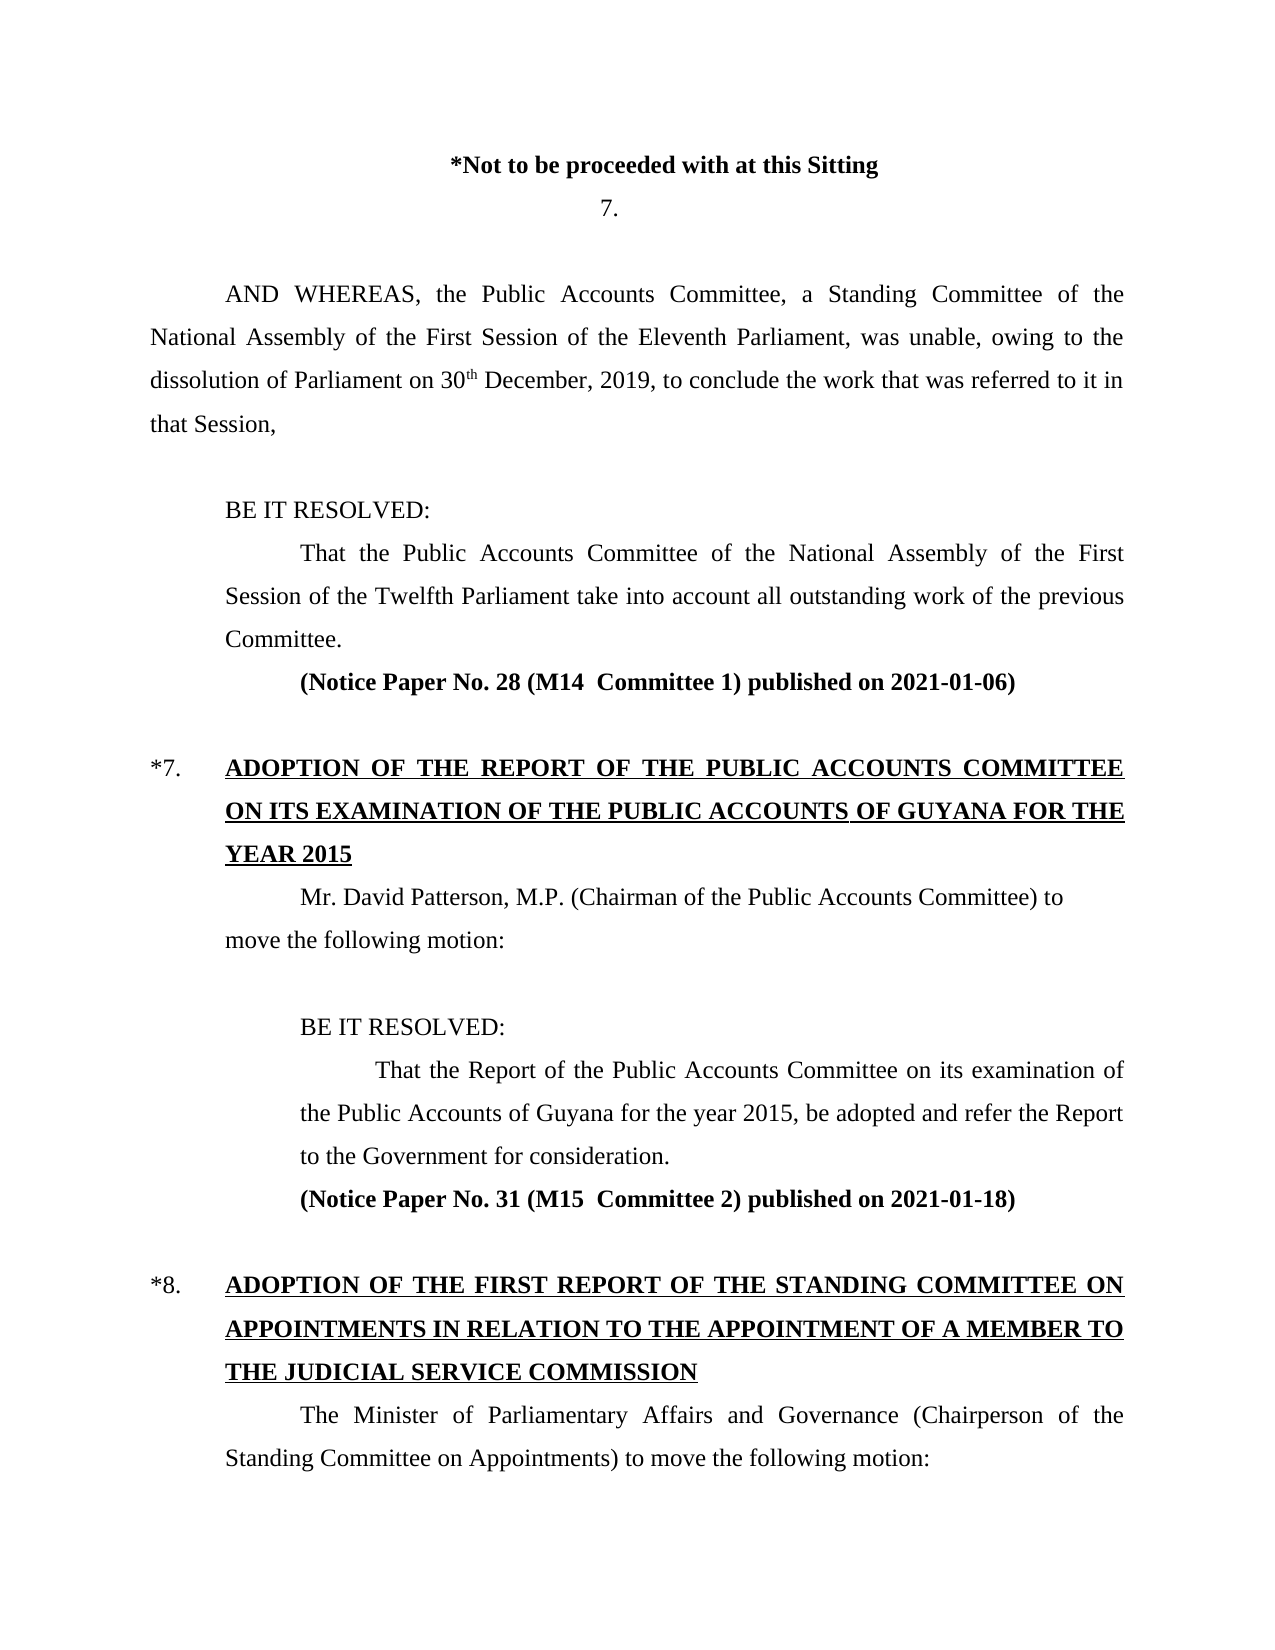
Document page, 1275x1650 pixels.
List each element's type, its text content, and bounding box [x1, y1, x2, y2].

text AND WHEREAS, the Public Accounts Committee, a Standing Committee of the National Assembly of the First Session of the Eleventh Parliament, was unable, owing to the dissolution of Parliament on 30th December, 2019, to conclude the work that was referred to it in that Session, [150, 279, 1125, 437]
text (Notice Paper No. 31 (M15 Committee 2) published on 2021-01-18) [225, 1184, 1125, 1213]
text *7. ADOPTION OF THE REPORT OF THE PUBLIC ACCOUNTS COMMITTEE ON ITS EXAMINATION OF THE PUBLIC ACCOUNTS OF GUYANA FOR THE YEAR 2015 [150, 753, 1125, 868]
text Mr. David Patterson, M.P. (Chairman of the Public Accounts Committee) to [300, 882, 1125, 911]
text 7. [150, 193, 1115, 222]
text The Minister of Parliamentary Affairs and Governance (Chairperson of the Standing Committee on Appointments) to move the following motion: [225, 1400, 1125, 1472]
text That the Public Accounts Committee of the National Assembly of the First Session of the Twelfth Parliament take into account all outstanding work of the previous Committee. [225, 538, 1125, 653]
text BE IT RESOLVED: [150, 1012, 1125, 1041]
text move the following motion: [150, 926, 1125, 954]
text BE IT RESOLVED: [150, 495, 1125, 524]
text *Not to be proceeded with at this Sitting [375, 150, 1125, 179]
text *8. ADOPTION OF THE FIRST REPORT OF THE STANDING COMMITTEE ON APPOINTMENTS IN RELATION TO THE APPOINTMENT OF A MEMBER TO THE JUDICIAL SERVICE COMMISSION [150, 1271, 1125, 1386]
text That the Report of the Public Accounts Committee on its examination of the Public Accounts of Guyana for the year 2015, be adopted and refer the Report to the Government for consideration. [300, 1055, 1125, 1170]
text (Notice Paper No. 28 (M14 Committee 1) published on 2021-01-06) [225, 667, 1125, 696]
